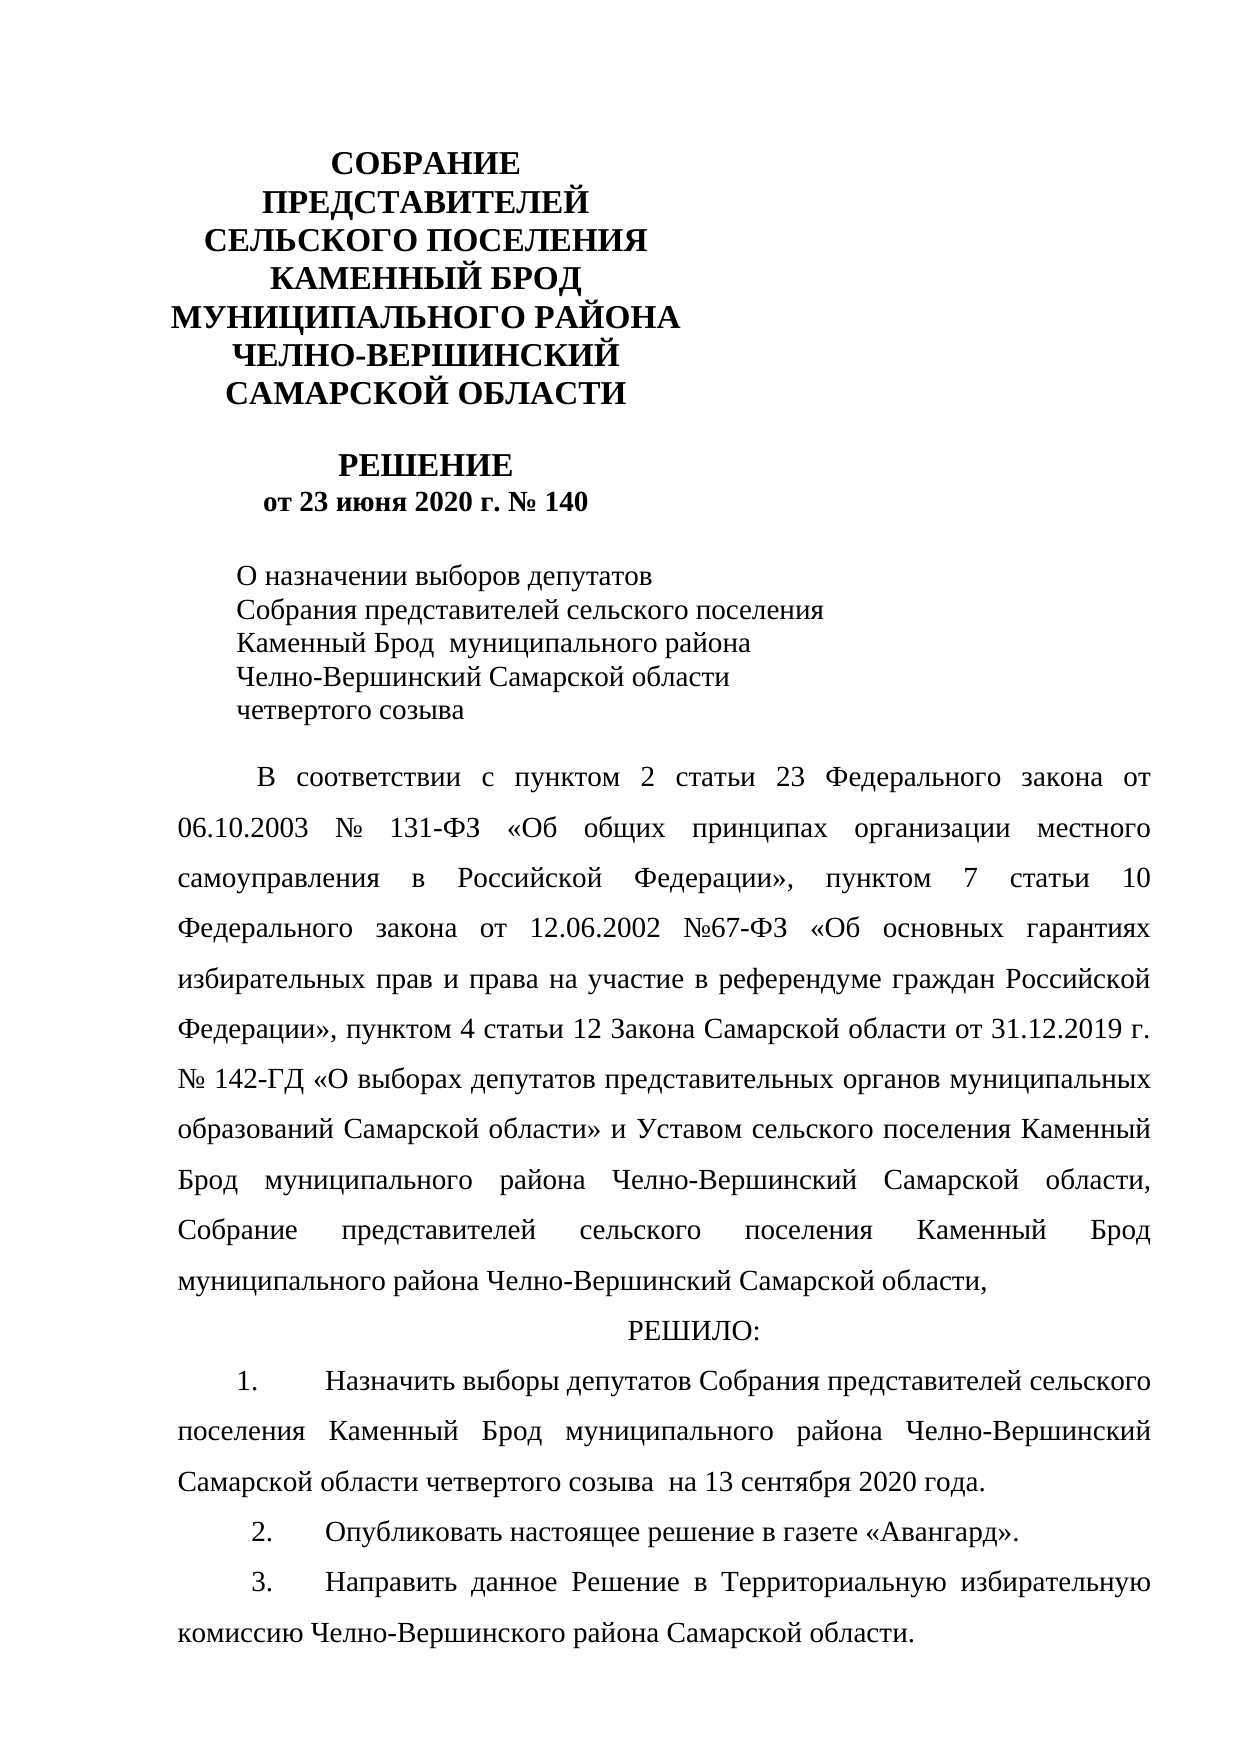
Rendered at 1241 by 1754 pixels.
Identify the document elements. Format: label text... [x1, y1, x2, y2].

text РЕШИЛО: [177, 1313, 1152, 1346]
list Направить данное Решение в Территориальную избирательную комиссию Челно-Вершинского района Самарской области. [177, 1564, 1152, 1648]
text В соответствии с пунктом 2 статьи 23 Федерального закона от 06.10.2003 № 131-ФЗ «Об общих принципах организации местного самоуправления в Российской Федерации», пунктом 7 статьи 10 Федерального закона от 12.06.2002 №67-ФЗ «Об основных гарантиях избирательных прав и права на участие в референдуме граждан Российской Федерации», пунктом 4 статьи 12 Закона Самарской области от 31.12.2019 г. № 142-ГД «О выборах депутатов представительных органов муниципальных образований Самарской области» и Уставом сельского поселения Каменный Брод муниципального района Челно-Вершинский Самарской области, Собрание представителей сельского поселения Каменный Брод муниципального района Челно-Вершинский Самарской области, [177, 759, 1152, 1296]
text О назначении выборов депутатов [236, 558, 1152, 592]
list Опубликовать настоящее решение в газете «Авангард». [177, 1514, 1152, 1548]
text Челно-Вершинский Самарской области [236, 659, 1152, 692]
text Каменный Брод муниципального района [236, 625, 1152, 659]
list Назначить выборы депутатов Собрания представителей сельского поселения Каменный Брод муниципального района Челно-Вершинский Самарской области четвертого созыва на 13 сентября 2020 года. [177, 1363, 1152, 1497]
text четвертого созыва [236, 692, 1152, 726]
text Собрания представителей сельского поселения [236, 592, 1152, 625]
